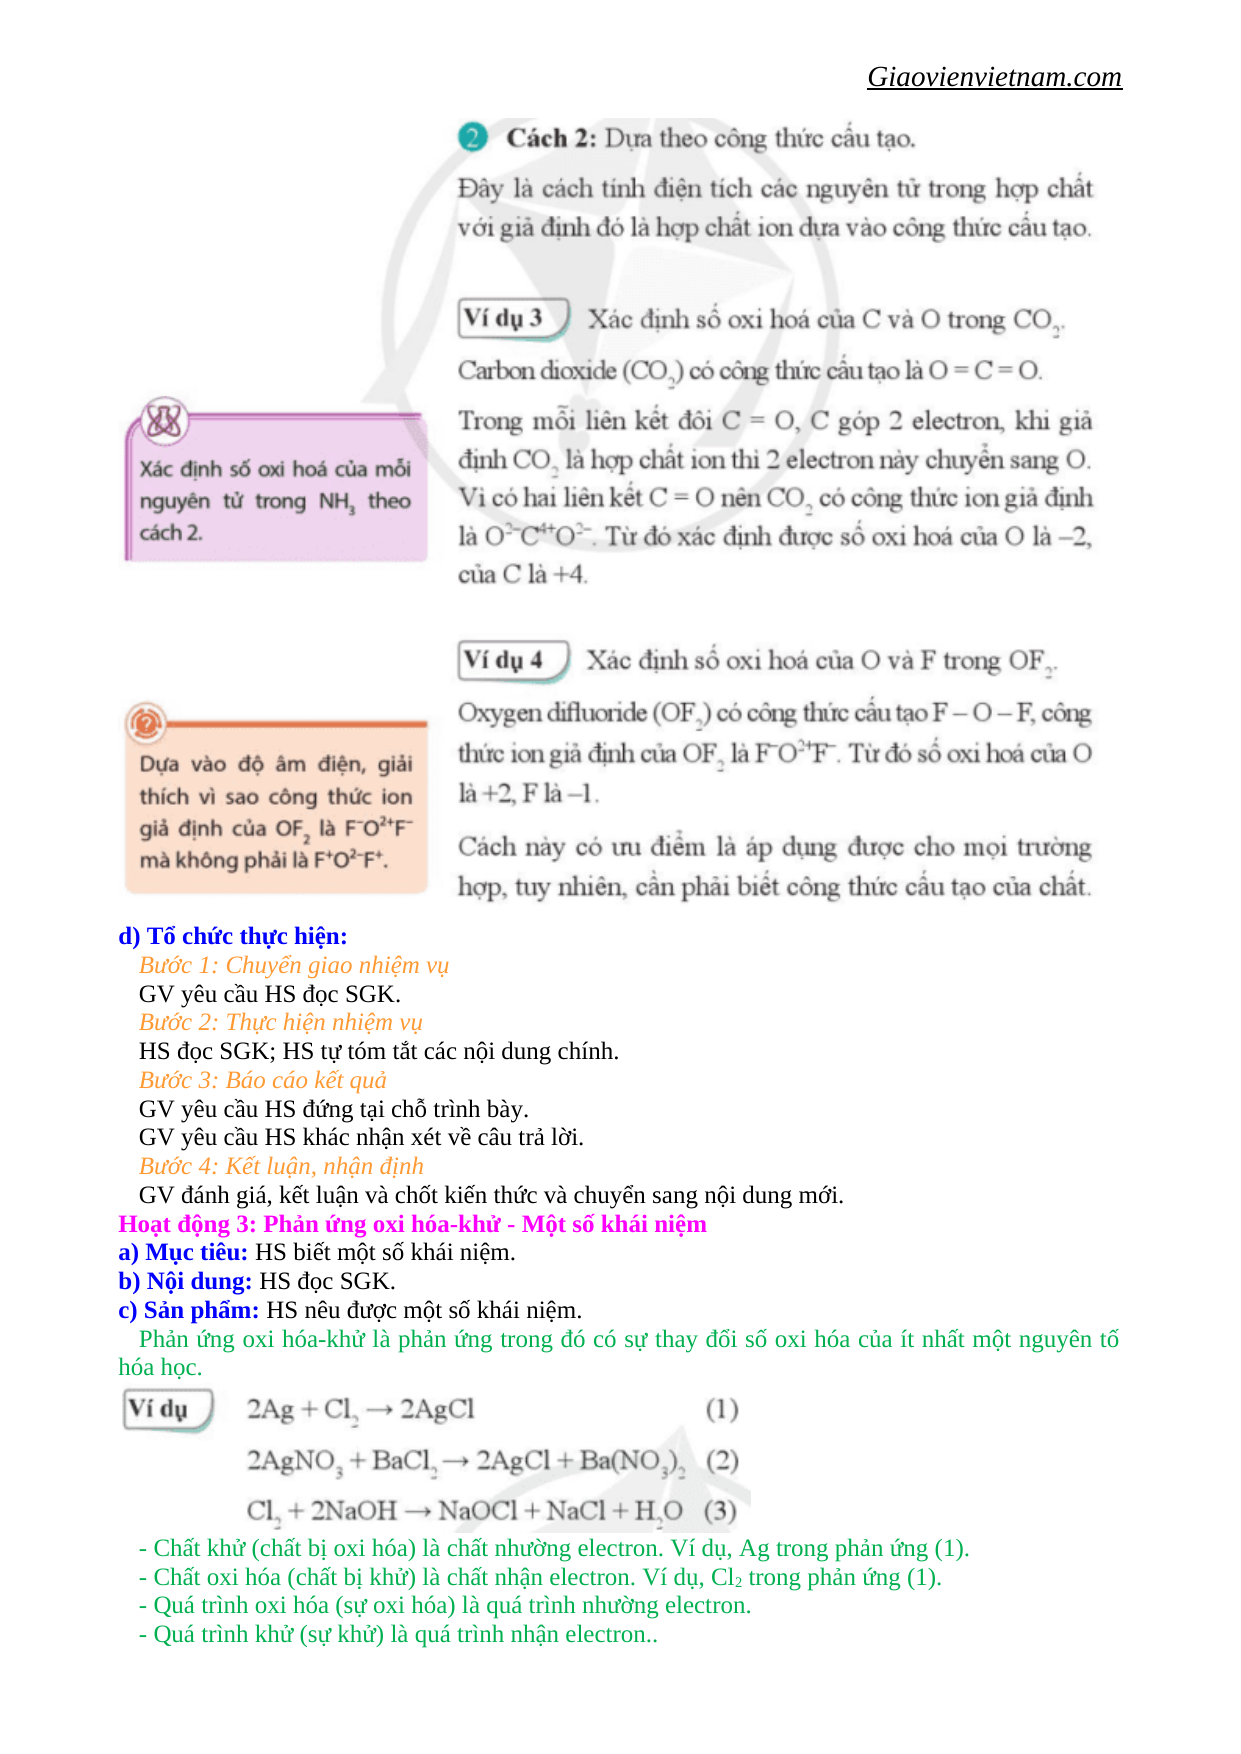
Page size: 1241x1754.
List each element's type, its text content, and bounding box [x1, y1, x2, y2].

text Bước 4: Kết luận, nhận định [118, 1151, 1122, 1180]
text Bước 3: Báo cáo kết quả [118, 1065, 1122, 1094]
text - Quá trình khử (sự khử) là quá trình nhận electron.. [118, 1619, 1122, 1648]
text c) Sản phẩm: HS nêu được một số khái niệm. [118, 1295, 1122, 1324]
picture [118, 1381, 751, 1533]
text Bước 1: Chuyển giao nhiệm vụ [118, 950, 1122, 979]
text - Chất oxi hóa (chất bị khử) là chất nhận electron. Ví dụ, Cl2 trong phản ứng (1). [118, 1562, 1122, 1590]
text b) Nội dung: HS đọc SGK. [118, 1266, 1122, 1295]
text d) Tổ chức thực hiện: [118, 921, 1122, 950]
text Bước 2: Thực hiện nhiệm vụ [118, 1007, 1122, 1036]
text GV yêu cầu HS đọc SGK. [118, 979, 1122, 1007]
text GV yêu cầu HS đứng tại chỗ trình bày. [118, 1094, 1122, 1122]
text HS đọc SGK; HS tự tóm tắt các nội dung chính. [118, 1036, 1122, 1065]
text - Chất khử (chất bị oxi hóa) là chất nhường electron. Ví dụ, Ag trong phản ứng (1). [118, 1533, 1122, 1562]
text Phản ứng oxi hóa-khử là phản ứng trong đó có sự thay đổi số oxi hóa của ít nhất một nguyên tố hóa học. [118, 1324, 1122, 1381]
text GV đánh giá, kết luận và chốt kiến thức và chuyển sang nội dung mới. [118, 1180, 1122, 1209]
text a) Mục tiêu: HS biết một số khái niệm. [118, 1237, 1122, 1266]
text - Quá trình oxi hóa (sự oxi hóa) là quá trình nhường electron. [118, 1590, 1122, 1619]
text GV yêu cầu HS khác nhận xét về câu trả lời. [118, 1122, 1122, 1151]
text Hoạt động 3: Phản ứng oxi hóa-khử - Một số khái niệm [118, 1209, 1122, 1237]
picture [118, 118, 1103, 922]
